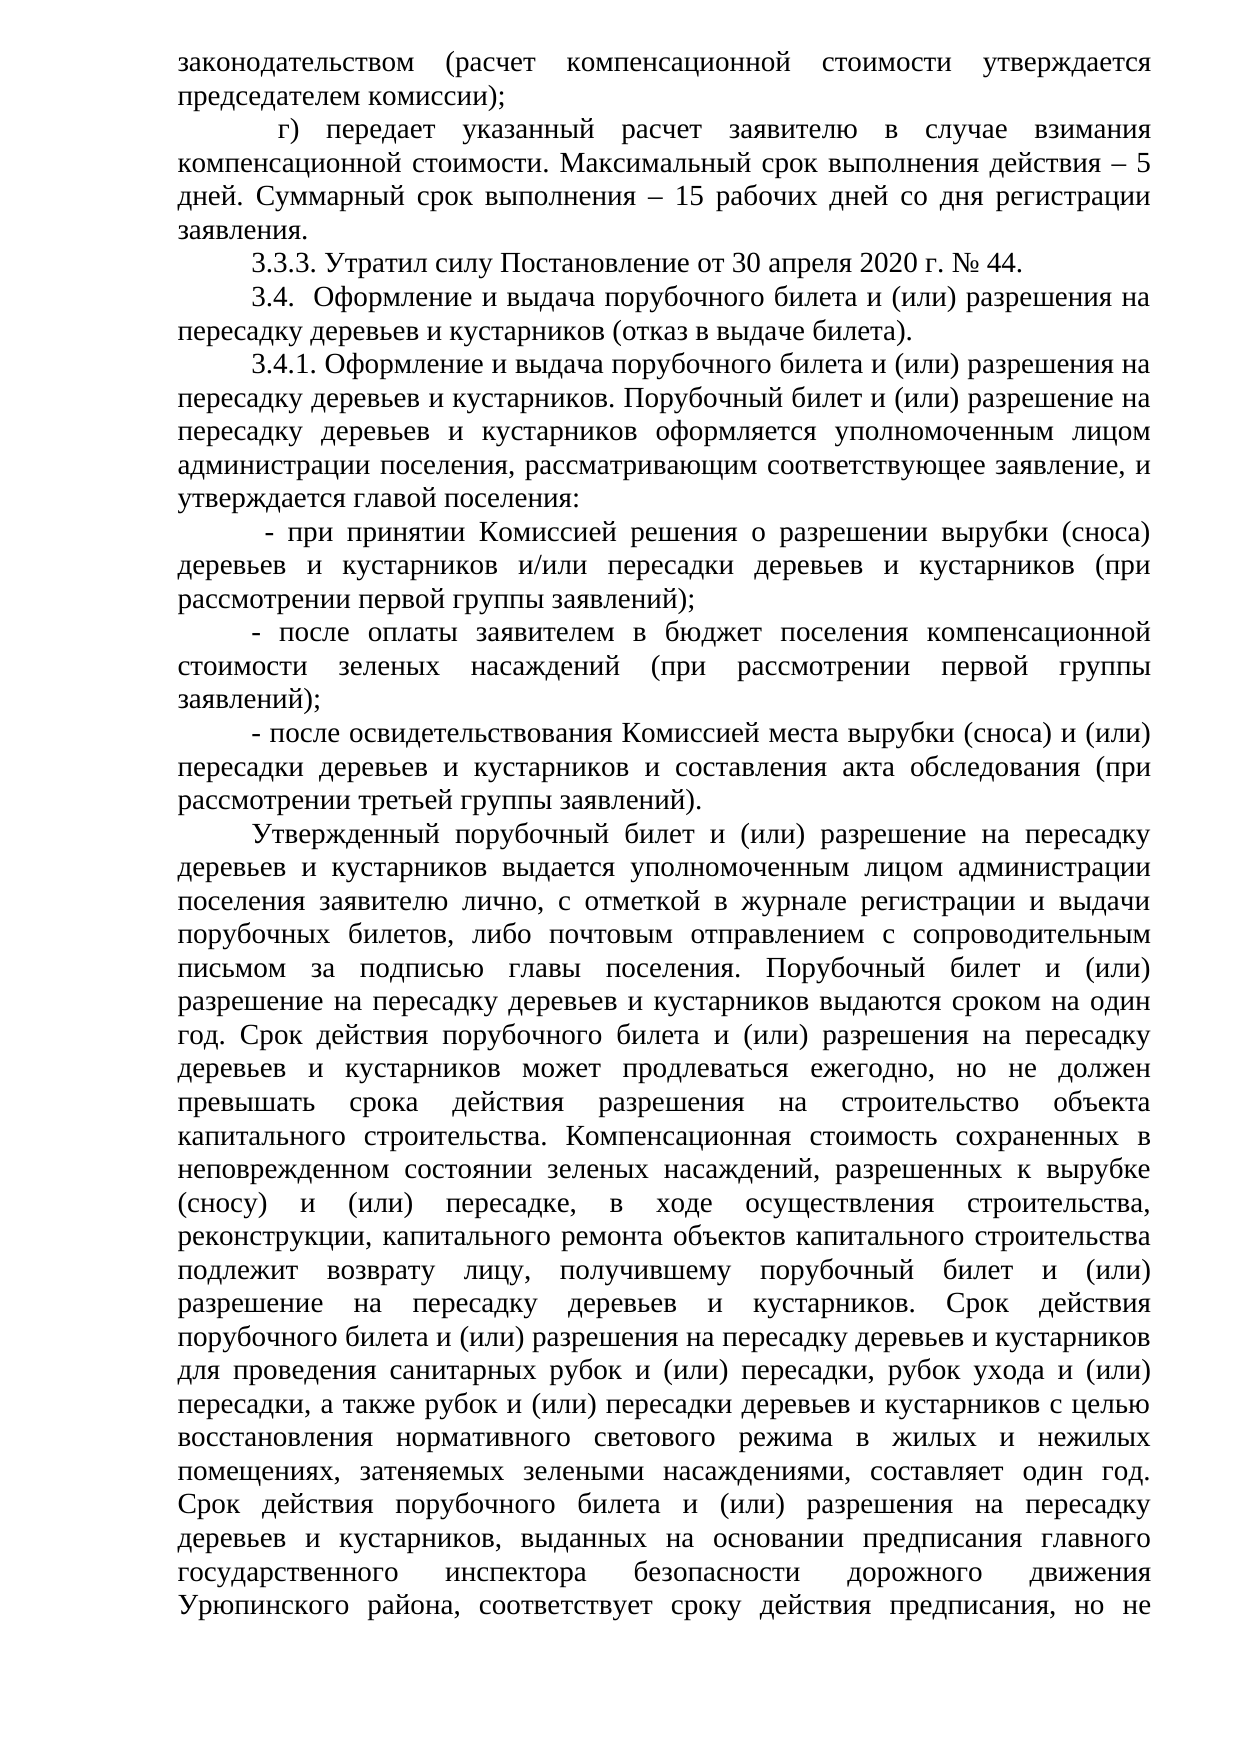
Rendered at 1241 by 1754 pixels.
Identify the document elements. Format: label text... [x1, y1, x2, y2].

list 3.4. Оформление и выдача порубочного билета и (или) разрешения на пересадку деревьев и кустарников (отказ в выдаче билета). [177, 279, 1152, 346]
list г) передает указанный расчет заявителю в случае взимания компенсационной стоимости. Максимальный срок выполнения действия – 5 дней. Суммарный срок выполнения – 15 рабочих дней со дня регистрации заявления. [177, 111, 1152, 246]
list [177, 44, 1152, 111]
list 3.3.3. Утратил силу Постановление от 30 апреля 2020 г. № 44. [177, 246, 1152, 279]
list 3.4.1. Оформление и выдача порубочного билета и (или) разрешения на пересадку деревьев и кустарников. Порубочный билет и (или) разрешение на пересадку деревьев и кустарников оформляется уполномоченным лицом администрации поселения, рассматривающим соответствующее заявление, и утверждается главой поселения: [177, 346, 1152, 514]
list - при принятии Комиссией решения о разрешении вырубки (сноса) деревьев и кустарников и/или пересадки деревьев и кустарников (при рассмотрении первой группы заявлений); [177, 514, 1152, 614]
list - после оплаты заявителем в бюджет поселения компенсационной стоимости зеленых насаждений (при рассмотрении первой группы заявлений); [177, 614, 1152, 715]
list - после освидетельствования Комиссией места вырубки (сноса) и (или) пересадки деревьев и кустарников и составления акта обследования (при рассмотрении третьей группы заявлений). [177, 715, 1152, 816]
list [177, 816, 1152, 1621]
